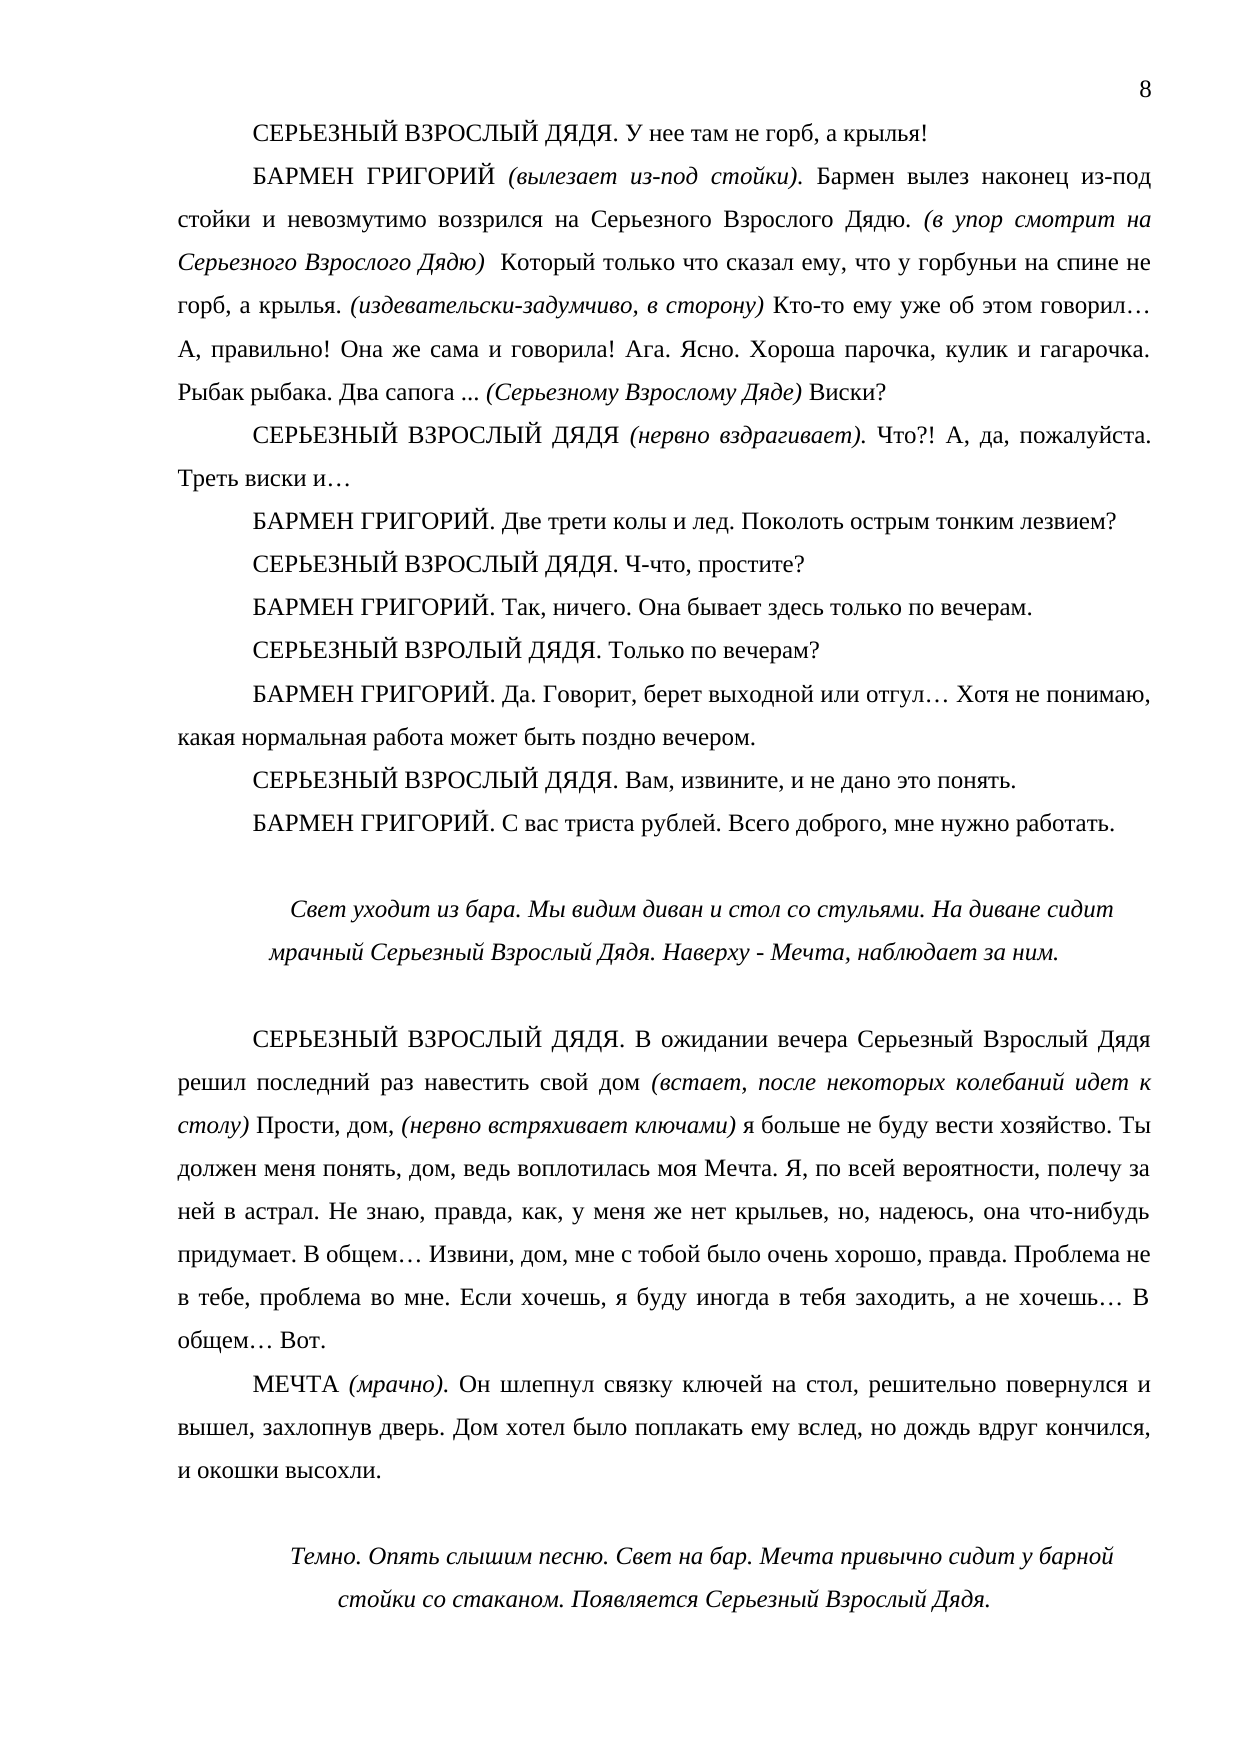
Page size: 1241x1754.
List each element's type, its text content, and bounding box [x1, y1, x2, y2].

text БАРМЕН ГРИГОРИЙ. Так, ничего. Она бывает здесь только по вечерам. [177, 592, 1152, 621]
text Темно. Опять слышим песню. Свет на бар. Мечта привычно сидит у барной стойки со стаканом. Появляется Серьезный Взрослый Дядя. [177, 1541, 1152, 1613]
text БАРМЕН ГРИГОРИЙ (вылезает из-под стойки). Бармен вылез наконец из-под стойки и невозмутимо воззрился на Серьезного Взрослого Дядю. (в упор смотрит на Серьезного Взрослого Дядю) Который только что сказал ему, что у горбуньи на спине не горб, а крылья. (издевательски-задумчиво, в сторону) Кто-то ему уже об этом говорил… А, правильно! Она же сама и говорила! Ага. Ясно. Хороша парочка, кулик и гагарочка. Рыбак рыбака. Два сапога ... (Серьезному Взрослому Дяде) Виски? [177, 161, 1152, 406]
text СЕРЬЕЗНЫЙ ВЗРОСЛЫЙ ДЯДЯ. Вам, извините, и не дано это понять. [177, 765, 1152, 794]
text СЕРЬЕЗНЫЙ ВЗРОЛЫЙ ДЯДЯ. Только по вечерам? [177, 636, 1152, 664]
text СЕРЬЕЗНЫЙ ВЗРОСЛЫЙ ДЯДЯ (нервно вздрагивает). Что?! А, да, пожалуйста. Треть виски и… [177, 420, 1152, 492]
text СЕРЬЕЗНЫЙ ВЗРОСЛЫЙ ДЯДЯ. Ч-что, простите? [177, 549, 1152, 578]
text СЕРЬЕЗНЫЙ ВЗРОСЛЫЙ ДЯДЯ. У нее там не горб, а крылья! [177, 118, 1152, 147]
text БАРМЕН ГРИГОРИЙ. Две трети колы и лед. Поколоть острым тонким лезвием? [177, 506, 1152, 535]
text СЕРЬЕЗНЫЙ ВЗРОСЛЫЙ ДЯДЯ. В ожидании вечера Серьезный Взрослый Дядя решил последний раз навестить свой дом (встает, после некоторых колебаний идет к столу) Прости, дом, (нервно встряхивает ключами) я больше не буду вести хозяйство. Ты должен меня понять, дом, ведь воплотилась моя Мечта. Я, по всей вероятности, полечу за ней в астрал. Не знаю, правда, как, у меня же нет крыльев, но, надеюсь, она что-нибудь придумает. В общем… Извини, дом, мне с тобой было очень хорошо, правда. Проблема не в тебе, проблема во мне. Если хочешь, я буду иногда в тебя заходить, а не хочешь… В общем… Вот. [177, 1024, 1152, 1354]
text Свет уходит из бара. Мы видим диван и стол со стульями. На диване сидит мрачный Серьезный Взрослый Дядя. Наверху - Мечта, наблюдает за ним. [177, 894, 1152, 966]
text БАРМЕН ГРИГОРИЙ. Да. Говорит, берет выходной или отгул… Хотя не понимаю, какая нормальная работа может быть поздно вечером. [177, 679, 1152, 751]
text МЕЧТА (мрачно). Он шлепнул связку ключей на стол, решительно повернулся и вышел, захлопнув дверь. Дом хотел было поплакать ему вслед, но дождь вдруг кончился, и окошки высохли. [177, 1369, 1152, 1484]
text БАРМЕН ГРИГОРИЙ. С вас триста рублей. Всего доброго, мне нужно работать. [177, 808, 1152, 837]
